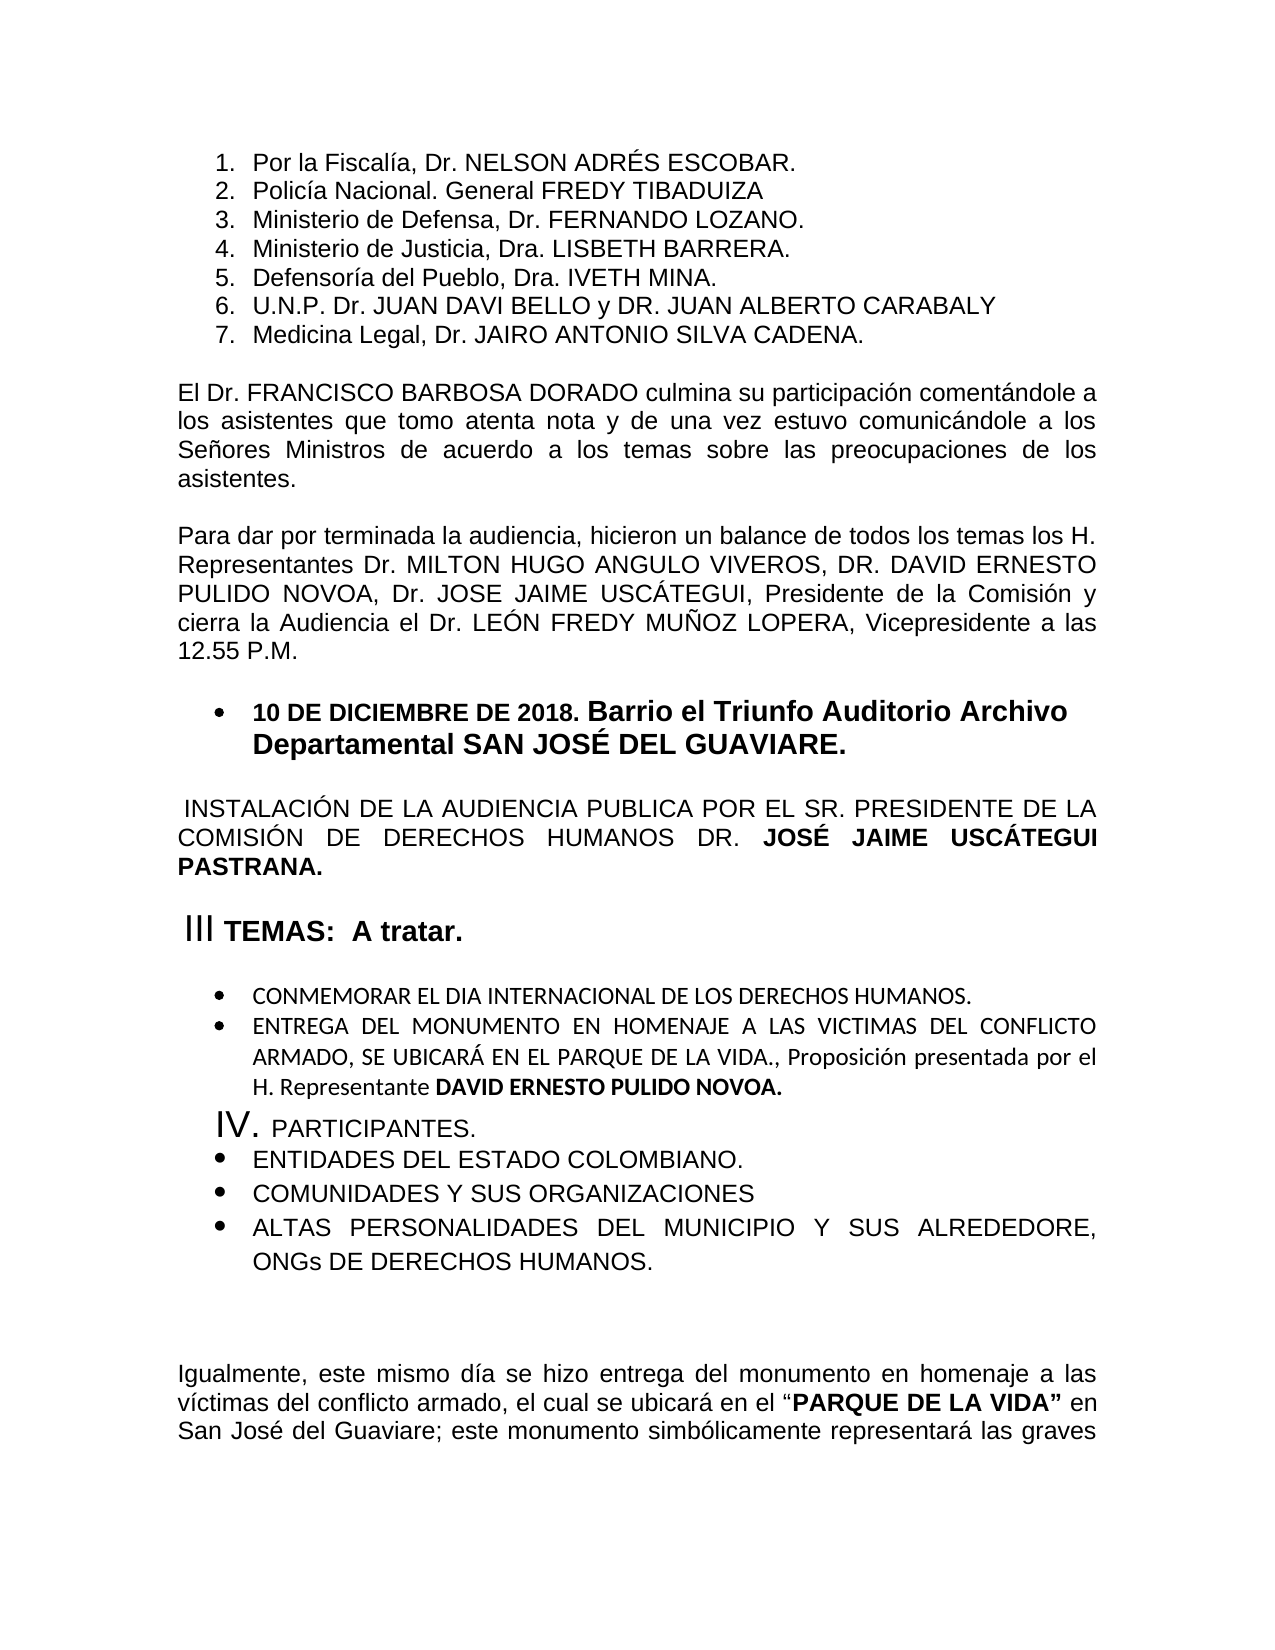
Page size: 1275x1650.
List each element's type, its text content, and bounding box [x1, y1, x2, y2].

list ENTREGA DEL MONUMENTO EN HOMENAJE A LAS VICTIMAS DEL CONFLICTO ARMADO, SE UBICARÁ EN EL PARQUE DE LA VIDA., Proposición presentada por el H. Representante DAVID ERNESTO PULIDO NOVOA. [215, 1010, 1098, 1102]
text El Dr. FRANCISCO BARBOSA DORADO culmina su participación comentándole a los asistentes que tomo atenta nota y de una vez estuvo comunicándole a los Señores Ministros de acuerdo a los temas sobre las preocupaciones de los asistentes. [177, 378, 1098, 493]
list 10 DE DICIEMBRE DE 2018. Barrio el Triunfo Auditorio Archivo Departamental SAN JOSÉ DEL GUAVIARE. [215, 694, 1098, 761]
list Policía Nacional. General FREDY TIBADUIZA [215, 176, 1098, 205]
list ENTIDADES DEL ESTADO COLOMBIANO. [215, 1145, 1098, 1175]
text III TEMAS: A tratar. [177, 906, 1098, 949]
list COMUNIDADES Y SUS ORGANIZACIONES [215, 1179, 1098, 1209]
list Medicina Legal, Dr. JAIRO ANTONIO SILVA CADENA. [215, 320, 1098, 349]
list ALTAS PERSONALIDADES DEL MUNICIPIO Y SUS ALREDEDORE, ONGs DE DERECHOS HUMANOS. [215, 1213, 1098, 1276]
list Ministerio de Justicia, Dra. LISBETH BARRERA. [215, 234, 1098, 263]
list Ministerio de Defensa, Dr. FERNANDO LOZANO. [215, 205, 1098, 234]
list Por la Fiscalía, Dr. NELSON ADRÉS ESCOBAR. [215, 148, 1098, 176]
text Para dar por terminada la audiencia, hicieron un balance de todos los temas los H. Representantes Dr. MILTON HUGO ANGULO VIVEROS, DR. DAVID ERNESTO PULIDO NOVOA, Dr. JOSE JAIME USCÁTEGUI, Presidente de la Comisión y cierra la Audiencia el Dr. LEÓN FREDY MUÑOZ LOPERA, Vicepresidente a las 12.55 P.M. [177, 521, 1098, 665]
text IV. PARTICIPANTES. [215, 1102, 1098, 1145]
text INSTALACIÓN DE LA AUDIENCIA PUBLICA POR EL SR. PRESIDENTE DE LA COMISIÓN DE DERECHOS HUMANOS DR. JOSÉ JAIME USCÁTEGUI PASTRANA. [177, 794, 1098, 881]
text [177, 1359, 1098, 1445]
list U.N.P. Dr. JUAN DAVI BELLO y DR. JUAN ALBERTO CARABALY [215, 291, 1098, 320]
list Defensoría del Pueblo, Dra. IVETH MINA. [215, 263, 1098, 291]
list CONMEMORAR EL DIA INTERNACIONAL DE LOS DERECHOS HUMANOS. [215, 980, 1098, 1010]
